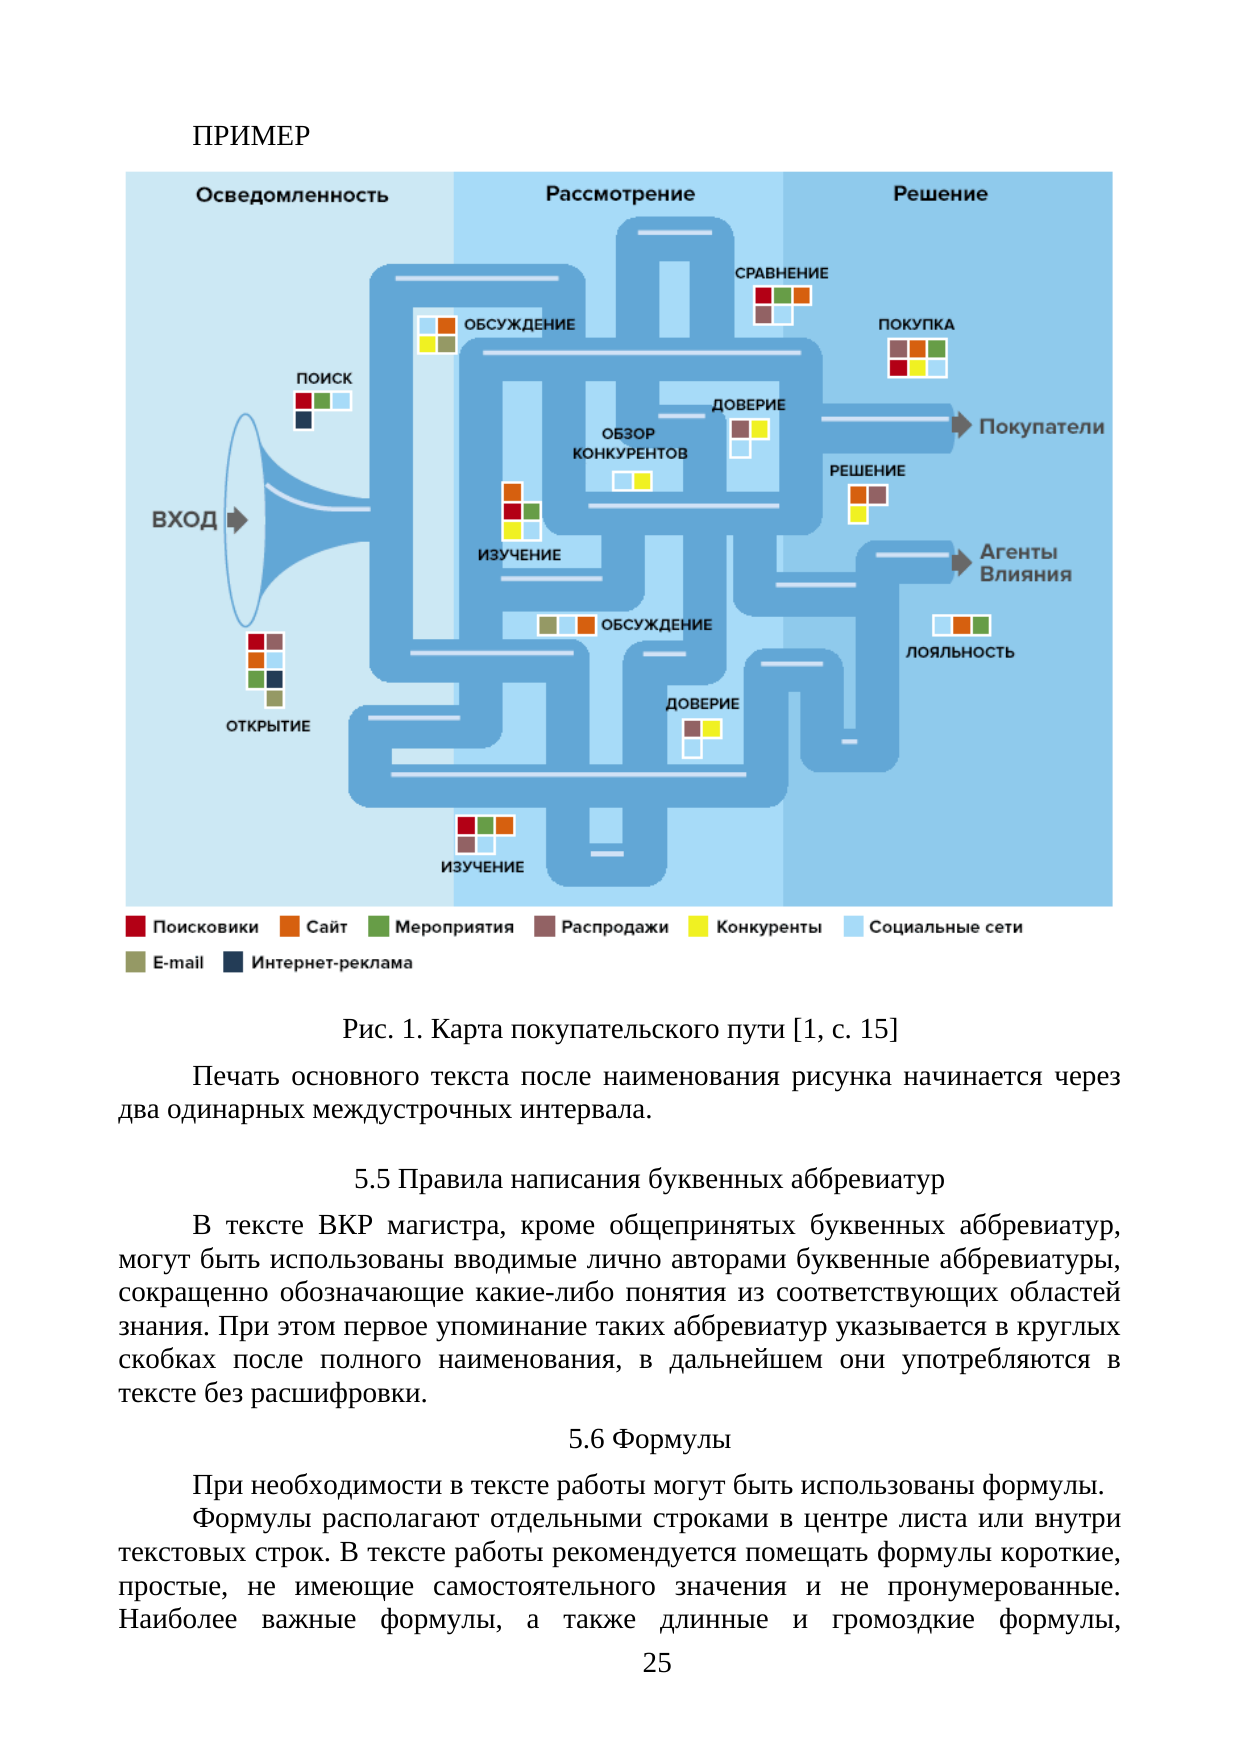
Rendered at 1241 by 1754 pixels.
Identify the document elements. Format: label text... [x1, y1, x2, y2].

text ПРИМЕР [118, 118, 1122, 152]
subtitle 5.6 Формулы [118, 1421, 1122, 1454]
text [118, 1501, 1122, 1635]
text При необходимости в тексте работы могут быть использованы формулы. [118, 1467, 1122, 1501]
picture [118, 164, 1122, 987]
text Печать основного текста после наименования рисунка начинается через два одинарных междустрочных интервала. [118, 1058, 1122, 1125]
text В тексте ВКР магистра, кроме общепринятых буквенных аббревиатур, могут быть использованы вводимые лично авторами буквенные аббревиатуры, сокращенно обозначающие какие-либо понятия из соответствующих областей знания. При этом первое упоминание таких аббревиатур указывается в круглых скобках после полного наименования, в дальнейшем они употребляются в тексте без расшифровки. [118, 1207, 1122, 1408]
text Рис. 1. Карта покупательского пути [1, с. 15] [118, 1012, 1122, 1045]
subtitle 5.5 Правила написания буквенных аббревиатур [118, 1161, 1122, 1195]
